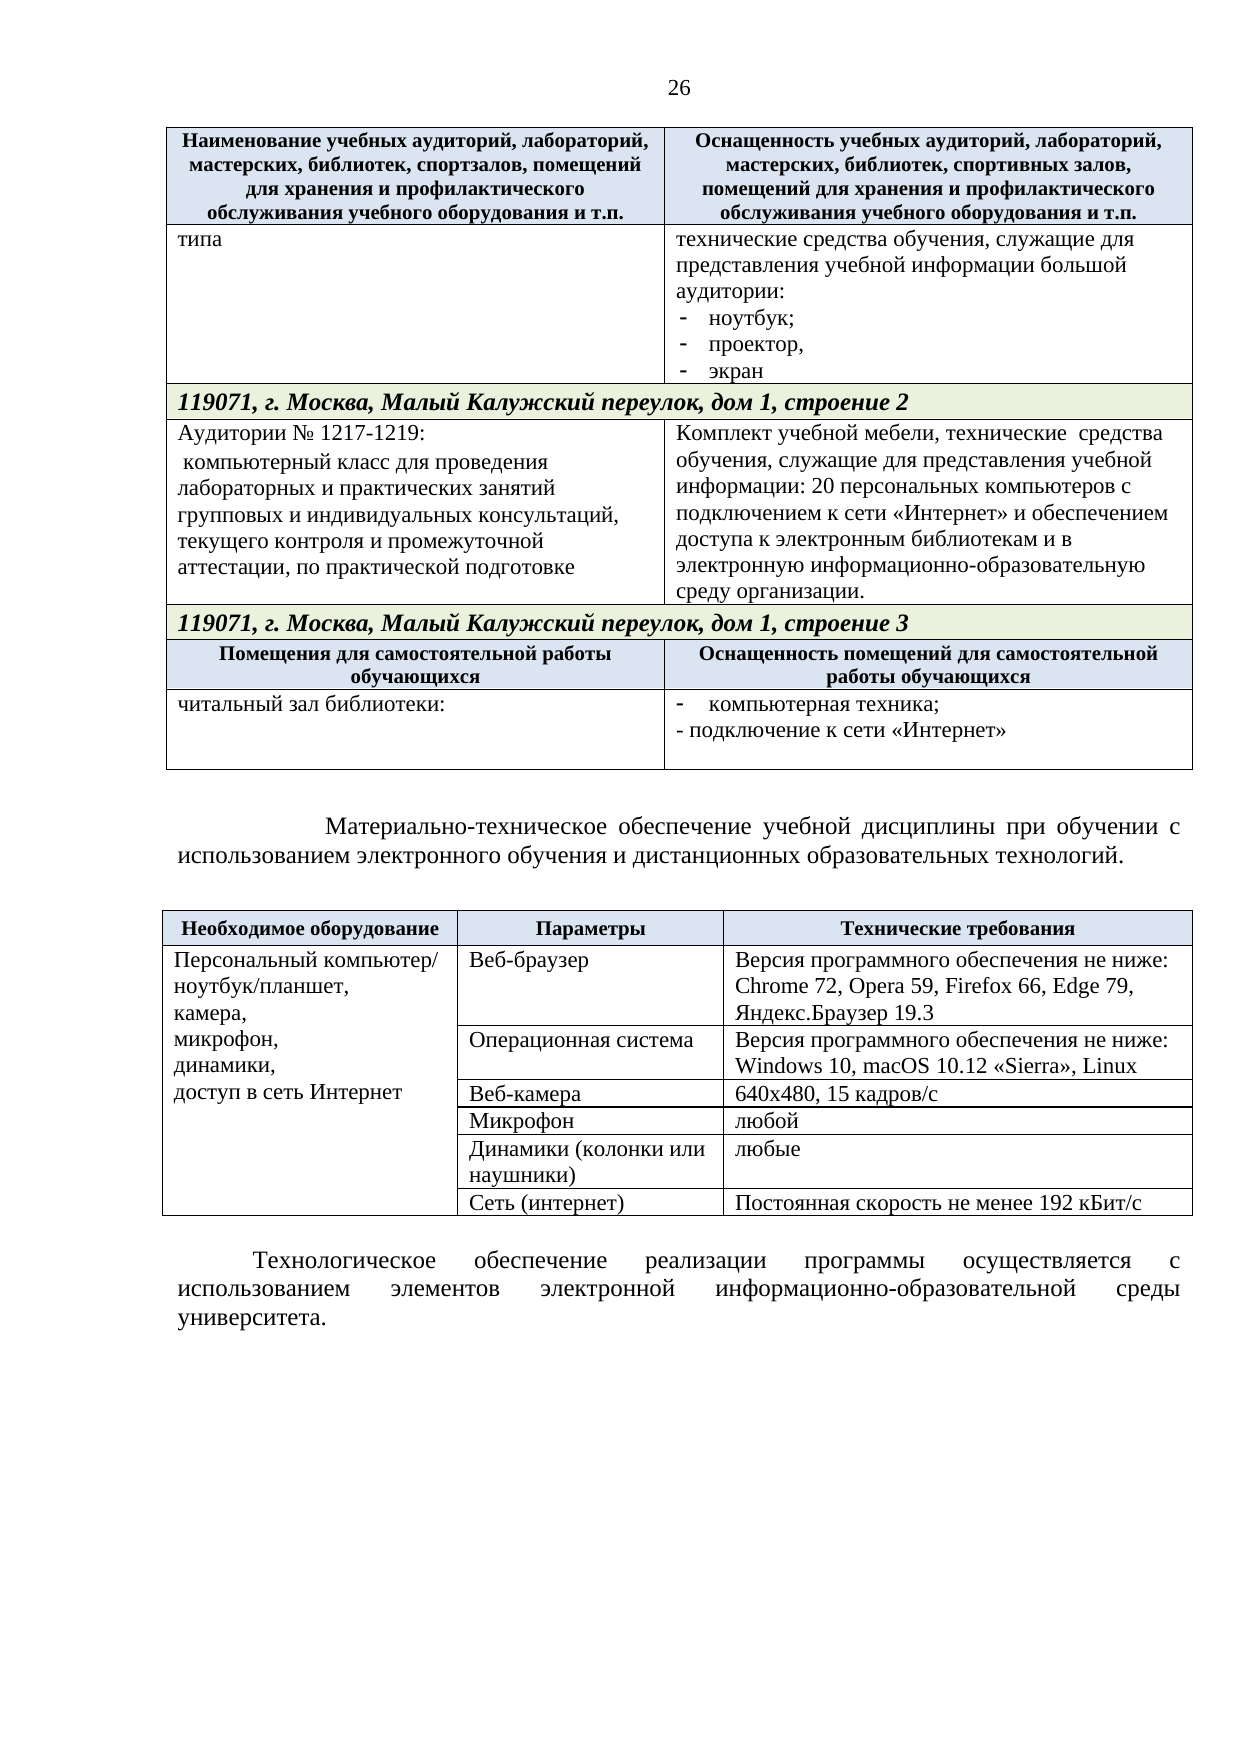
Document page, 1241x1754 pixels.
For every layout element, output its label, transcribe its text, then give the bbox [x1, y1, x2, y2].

table_cell Постоянная скорость не менее 192 кБит/с [724, 1189, 1192, 1215]
table_cell компьютерная техника; - подключение к сети «Интернет» [665, 690, 1192, 769]
table_cell Оснащенность помещений для самостоятельной работы обучающихся [665, 640, 1192, 688]
table_cell Персональный компьютер/ ноутбук/планшет, камера, микрофон, динамики, доступ в сеть Интернет [163, 946, 457, 1215]
table_cell Помещения для самостоятельной работы обучающихся [167, 640, 664, 688]
table_cell Сеть (интернет) [458, 1189, 723, 1215]
table_cell Веб-браузер [458, 946, 723, 1025]
table_cell аудитории для проведения занятий лекционного типа [167, 225, 664, 383]
table_cell Динамики (колонки или наушники) [458, 1135, 723, 1187]
list Материально-техническое обеспечение учебной дисциплины при обучении с использованием электронного обучения и дистанционных образовательных технологий. [177, 811, 1181, 868]
table_cell Комплект учебной мебели, технические средства обучения, служащие для представления учебной информации: 20 персональных компьютеров с подключением к сети «Интернет» и обеспечением доступа к электронным библиотекам и в электронную информационно-образовательную среду организации. [665, 420, 1192, 604]
table_cell 119071, г. Москва, Малый Калужский переулок, дом 1, строение 3 [167, 605, 1192, 639]
table_cell Версия программного обеспечения не ниже: Windows 10, macOS 10.12 «Sierra», Linux [724, 1026, 1192, 1079]
table_cell любые [724, 1135, 1192, 1187]
table_cell 119071, г. Москва, Малый Калужский переулок, дом 1, строение 2 [167, 384, 1192, 418]
table_cell Версия программного обеспечения не ниже: Chrome 72, Opera 59, Firefox 66, Edge 79, Яндекс.Браузер 19.3 [724, 946, 1192, 1025]
table_header Параметры [458, 911, 723, 945]
table_cell Аудитории № 1217-1219: компьютерный класс для проведения лабораторных и практических занятий групповых и индивидуальных консультаций, текущего контроля и промежуточной аттестации, по практической подготовке [167, 420, 664, 604]
table_cell 640х480, 15 кадров/с [724, 1080, 1192, 1106]
table_header Необходимое оборудование [163, 911, 457, 945]
table_cell любой [724, 1108, 1192, 1134]
table_cell Микрофон [458, 1108, 723, 1134]
table_header Технические требования [724, 911, 1192, 945]
text Технологическое обеспечение реализации программы осуществляется с использованием элементов электронной информационно-образовательной среды университета. [177, 1245, 1181, 1331]
table_cell Операционная система [458, 1026, 723, 1079]
table_cell читальный зал библиотеки: [167, 690, 664, 769]
table_cell комплект учебной мебели, технические средства обучения, служащие для представления учебной информации большой аудитории: ноутбук; проектор, экран [665, 225, 1192, 383]
table_cell Веб-камера [458, 1080, 723, 1106]
